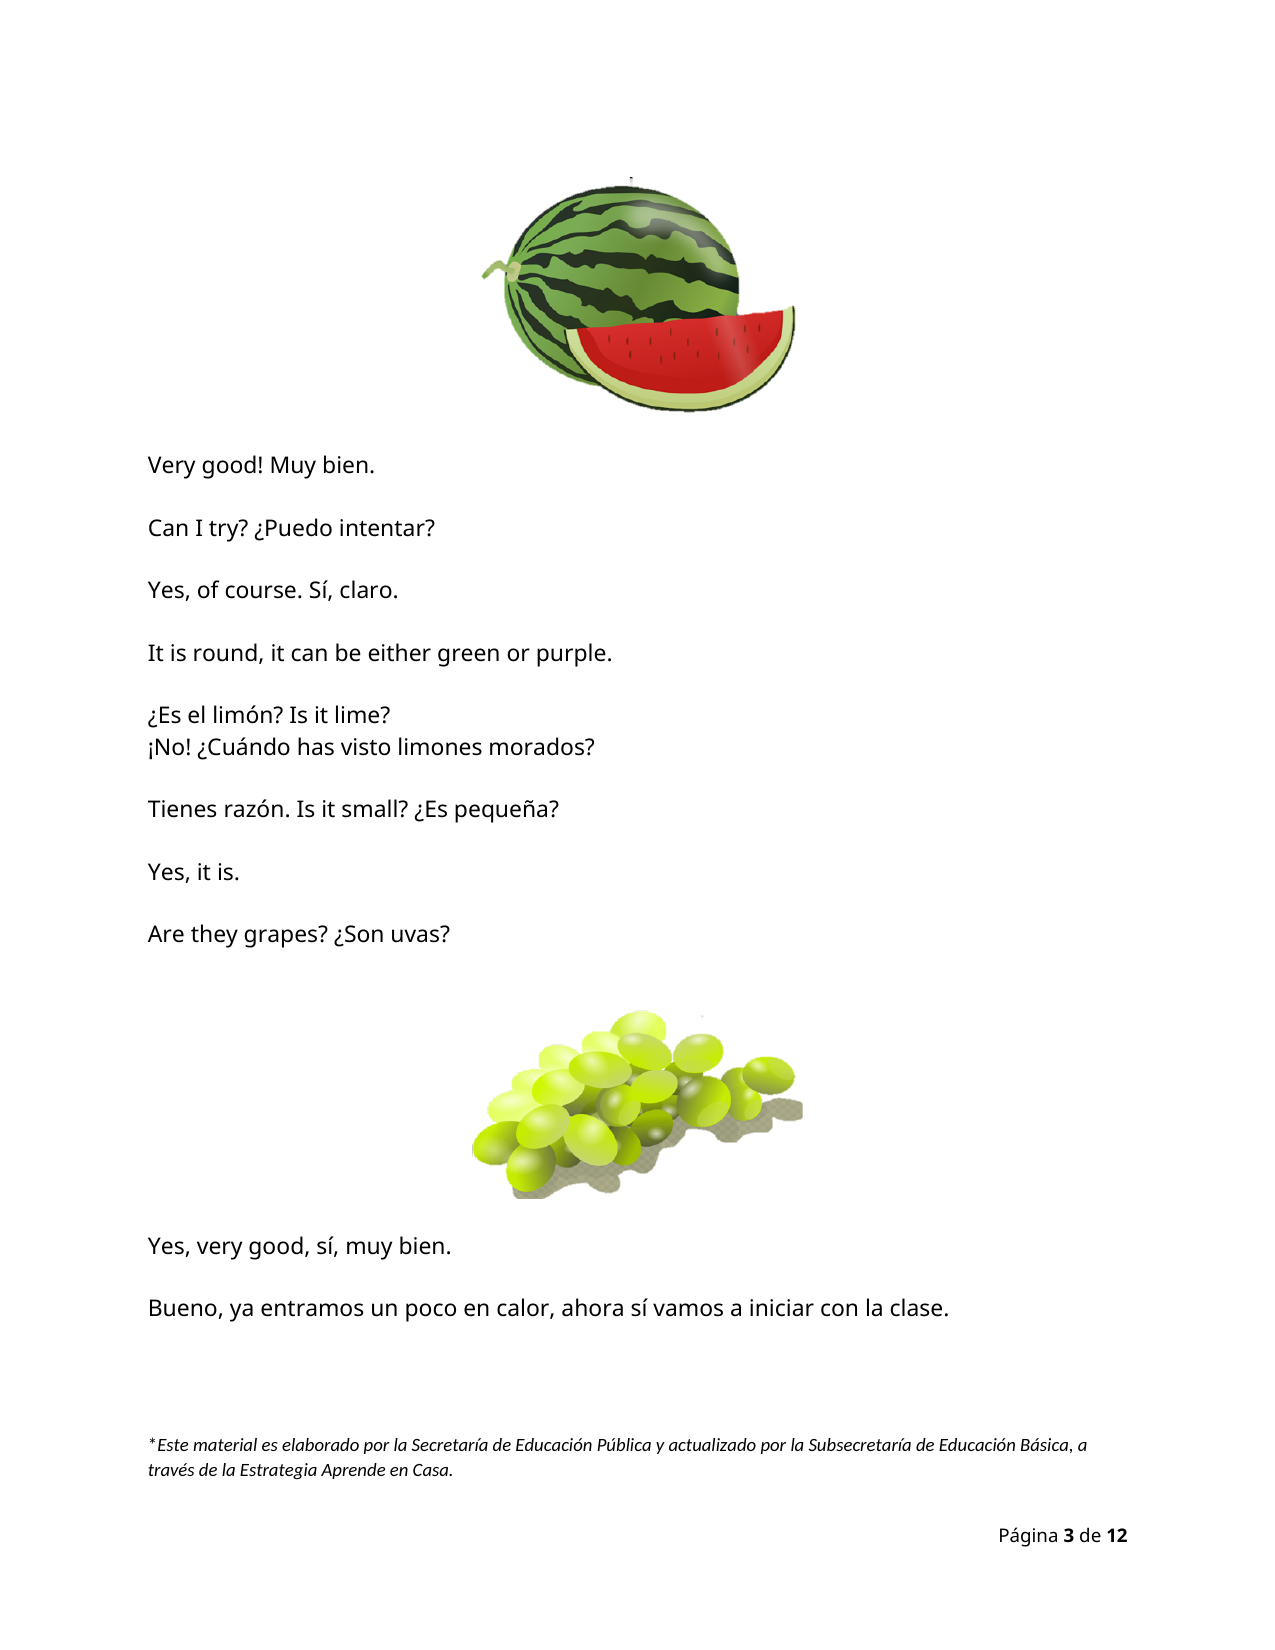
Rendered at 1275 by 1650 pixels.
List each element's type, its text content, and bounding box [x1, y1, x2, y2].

text Tienes razón. Is it small? ¿Es pequeña? [148, 793, 1127, 824]
text Bueno, ya entramos un poco en calor, ahora sí vamos a iniciar con la clase. [148, 1292, 1127, 1323]
picture [473, 177, 802, 419]
text Can I try? ¿Puedo intentar? [148, 512, 1127, 543]
text Very good! Muy bien. [148, 449, 1127, 481]
text ¿Es el limón? Is it lime? [148, 699, 1127, 731]
text Are they grapes? ¿Son uvas? [148, 918, 1127, 949]
picture [472, 980, 803, 1199]
text Yes, very good, sí, muy bien. [148, 1229, 1127, 1261]
text Yes, of course. Sí, claro. [148, 574, 1127, 606]
text It is round, it can be either green or purple. [148, 637, 1127, 668]
text Yes, it is. [148, 856, 1127, 887]
text ¡No! ¿Cuándo has visto limones morados? [148, 731, 1127, 762]
